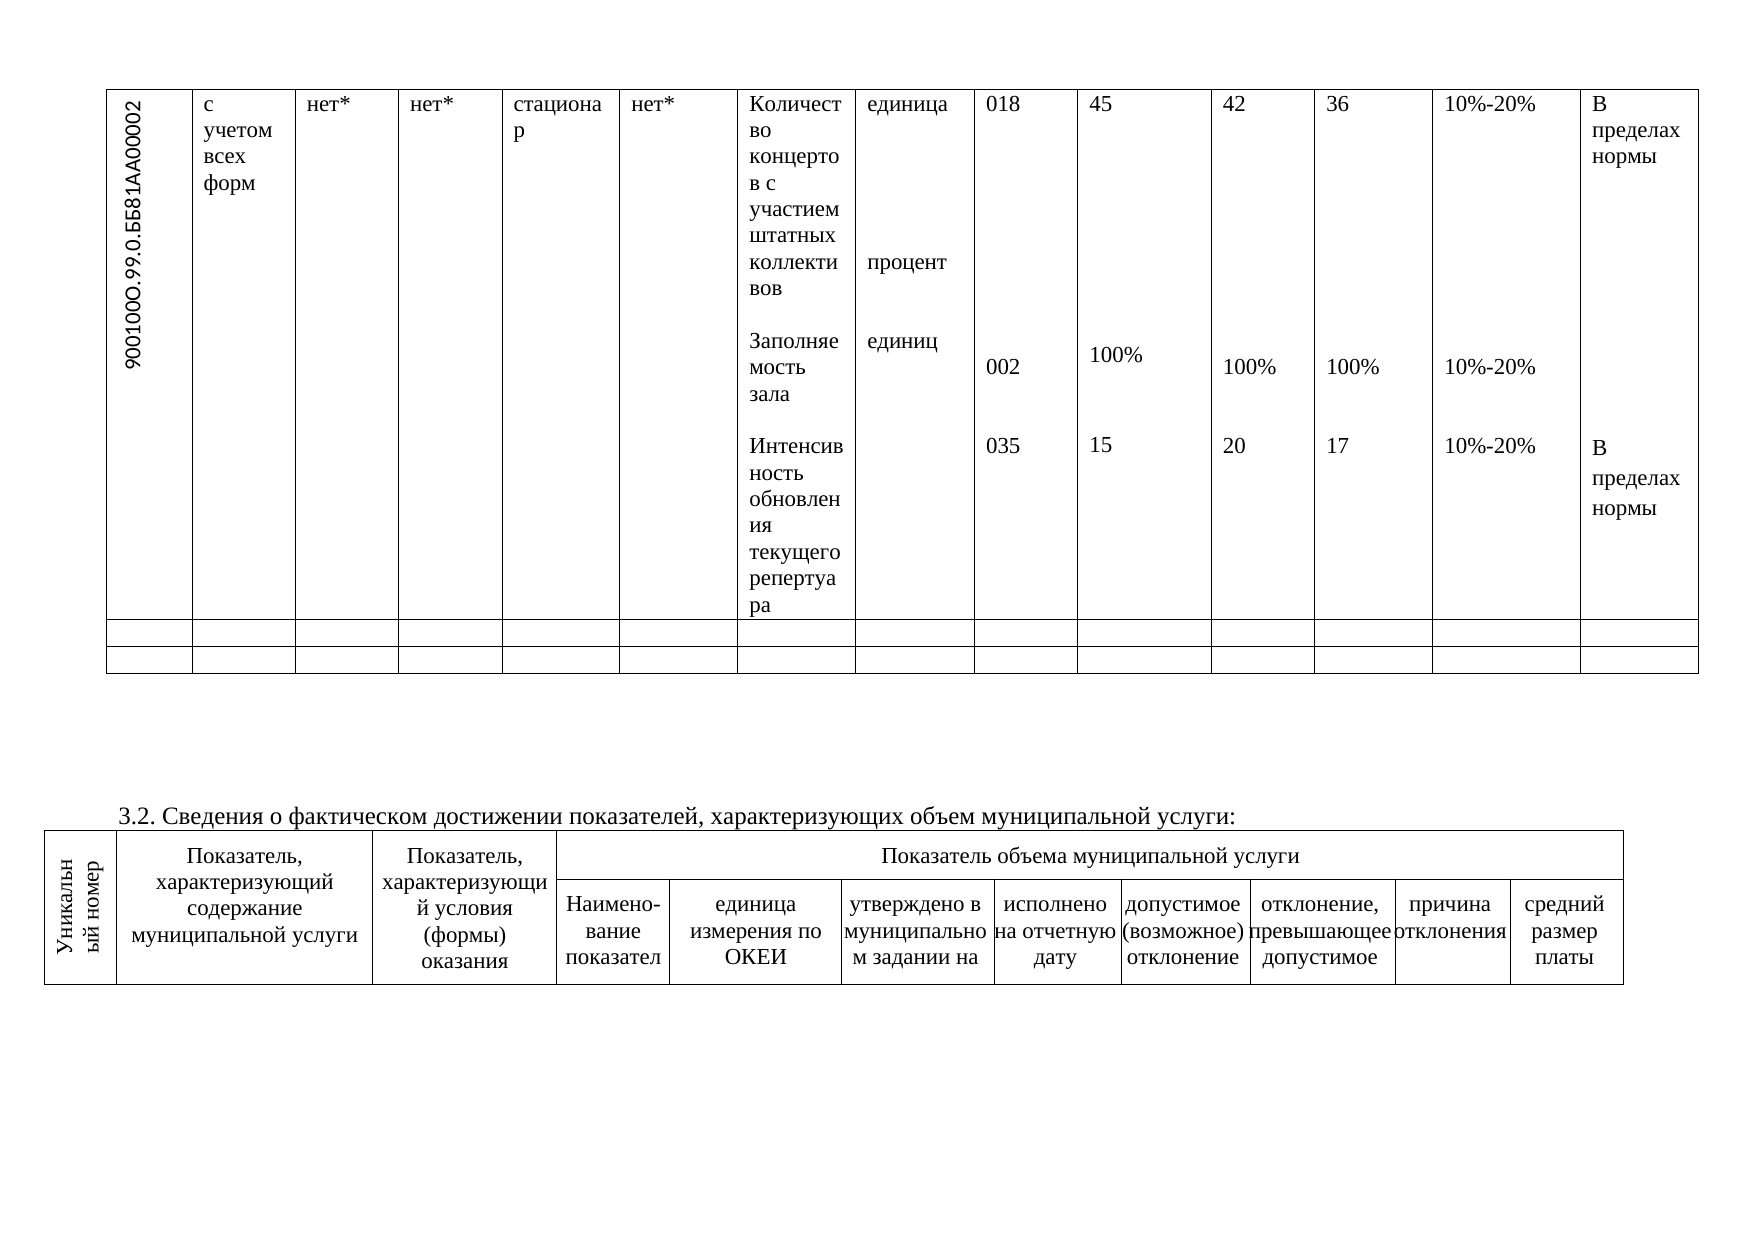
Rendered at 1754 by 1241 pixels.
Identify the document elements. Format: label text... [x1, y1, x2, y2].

table_cell 42 100% 20 [1212, 90, 1314, 618]
table_cell [399, 620, 502, 646]
table_cell [399, 647, 502, 673]
table_cell с учетом всех форм [193, 90, 295, 618]
table_cell [1212, 620, 1314, 646]
table_cell [1078, 620, 1211, 646]
table_cell [107, 620, 192, 646]
table_cell [1433, 647, 1580, 673]
table_cell [296, 647, 398, 673]
table_cell [738, 647, 855, 673]
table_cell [1511, 880, 1623, 984]
table_cell 45 100% 15 [1078, 90, 1211, 618]
table_cell [503, 647, 619, 673]
text 3.2. Сведения о фактическом достижении показателей, характеризующих объем муниципальной услуги: [118, 801, 1698, 830]
table_cell [1581, 620, 1698, 646]
table_cell [1078, 647, 1211, 673]
table_cell единица процент единиц [856, 90, 974, 618]
table_cell [856, 620, 974, 646]
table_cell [670, 880, 841, 984]
table_cell [975, 647, 1077, 673]
table_cell [856, 647, 974, 673]
table_cell [1212, 647, 1314, 673]
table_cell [557, 880, 669, 984]
table_cell [296, 620, 398, 646]
table_cell 10%-20% 10%-20% 10%-20% [1433, 90, 1580, 618]
table_cell [738, 620, 855, 646]
table_cell В пределах нормы В пределах нормы [1581, 90, 1698, 618]
table_cell нет* [296, 90, 398, 618]
table_cell [107, 647, 192, 673]
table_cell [1251, 880, 1395, 984]
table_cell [842, 880, 994, 984]
table_header Показатель, характеризующий содержание муниципальной услуги [117, 831, 372, 984]
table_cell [995, 880, 1121, 984]
table_cell нет* [399, 90, 502, 618]
table_cell [1433, 620, 1580, 646]
table_cell [975, 620, 1077, 646]
table_cell [1581, 647, 1698, 673]
table_cell нет* [620, 90, 737, 618]
table_header Показатель объема муниципальной услуги [557, 831, 1623, 879]
table_cell [193, 647, 295, 673]
table_cell [1315, 620, 1432, 646]
table_cell стационар [503, 90, 619, 618]
table_cell 36 100% 17 [1315, 90, 1432, 618]
table_header Показатель, характеризующий условия (формы) оказания муниципальной услуги [373, 831, 556, 984]
table_cell [193, 620, 295, 646]
table_cell [503, 620, 619, 646]
table_cell Количество концертов с участием штатных коллективов Заполняемость зала Интенсивность обновления текущего репертуара [738, 90, 855, 618]
table_cell 018 002 035 [975, 90, 1077, 618]
table_cell [1315, 647, 1432, 673]
table_cell [620, 647, 737, 673]
table_cell причина отклонения [1396, 880, 1510, 984]
table_cell 900100О.99.0.ББ81АА00002 [107, 90, 192, 618]
table_cell [620, 620, 737, 646]
table_header Уникальный номер реестровой записи [45, 831, 116, 984]
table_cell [1122, 880, 1250, 984]
